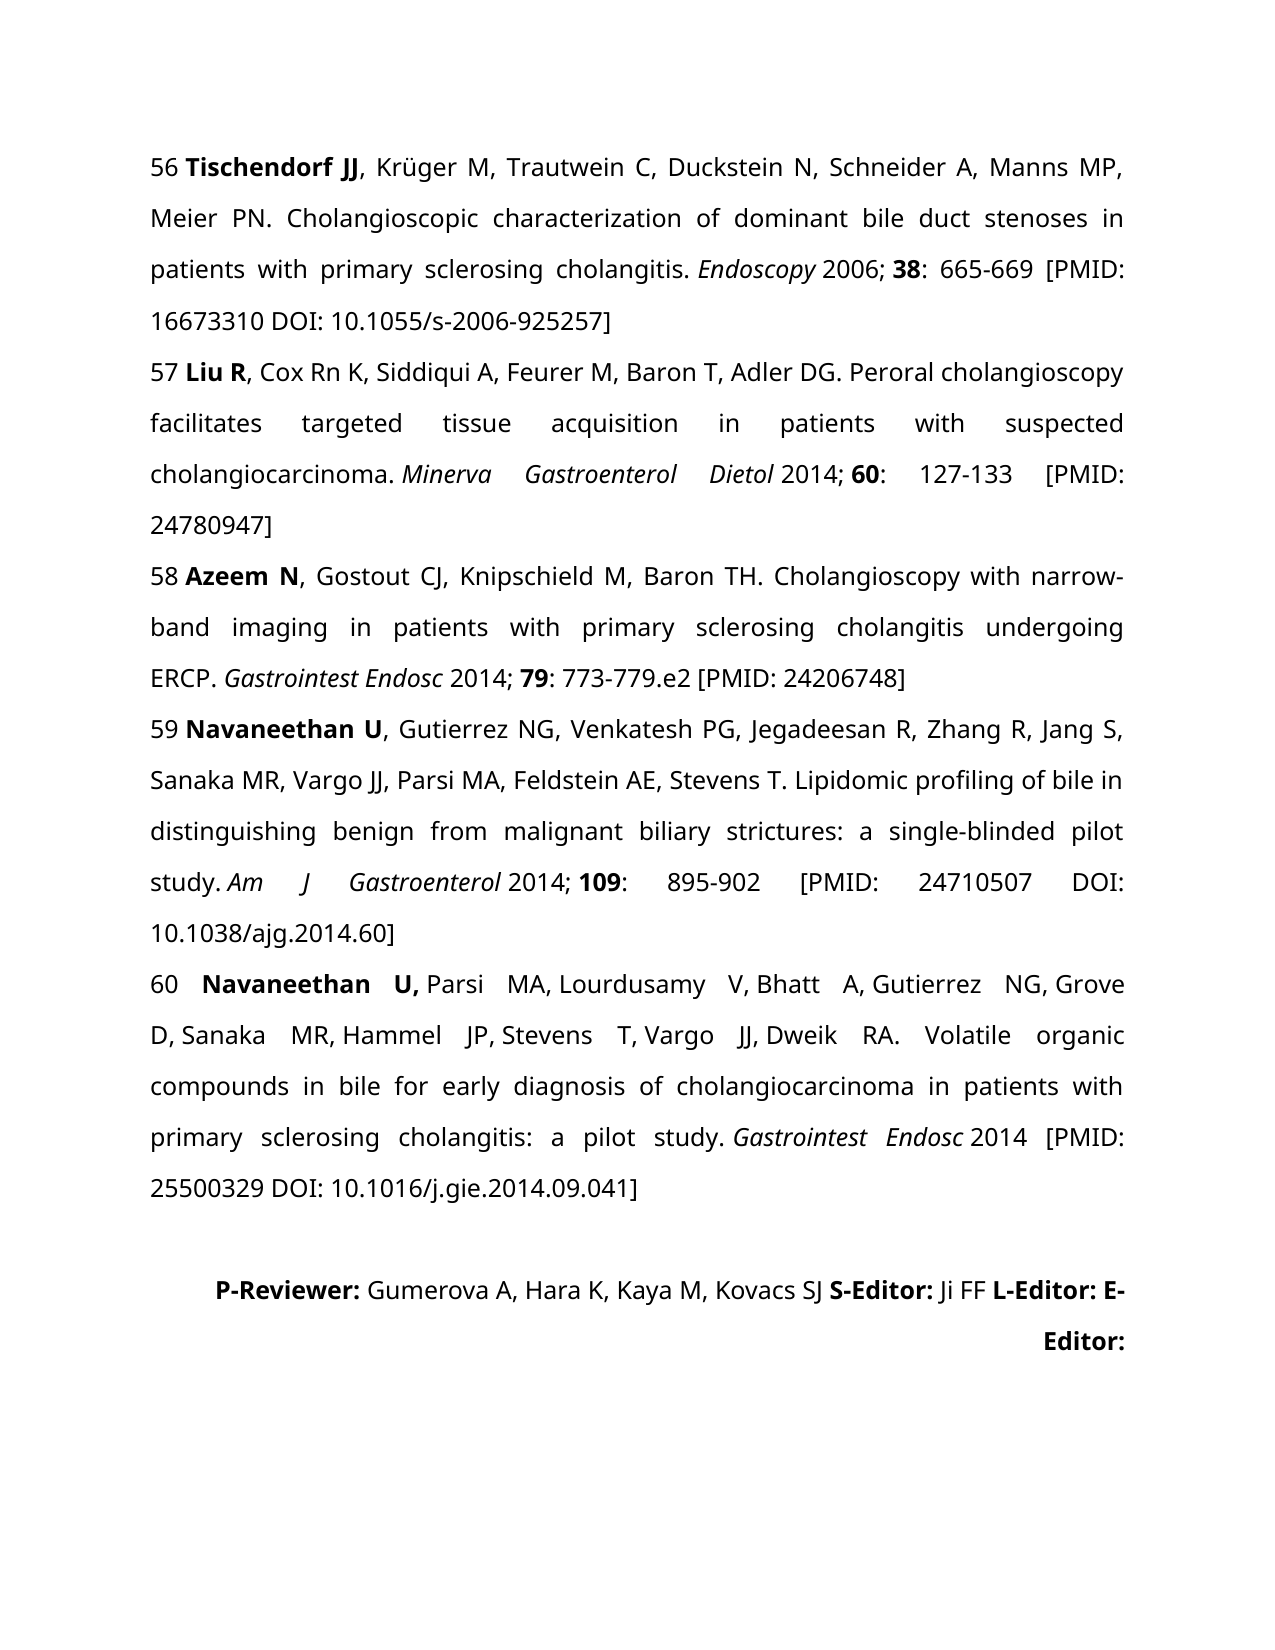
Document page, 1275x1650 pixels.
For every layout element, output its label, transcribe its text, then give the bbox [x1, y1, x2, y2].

text 59 Navaneethan U, Gutierrez NG, Venkatesh PG, Jegadeesan R, Zhang R, Jang S, Sanaka MR, Vargo JJ, Parsi MA, Feldstein AE, Stevens T. Lipidomic profiling of bile in distinguishing benign from malignant biliary strictures: a single-blinded pilot study. Am J Gastroenterol 2014; 109: 895-902 [PMID: 24710507 DOI: 10.1038/ajg.2014.60] [150, 711, 1125, 950]
text 57 Liu R, Cox Rn K, Siddiqui A, Feurer M, Baron T, Adler DG. Peroral cholangioscopy facilitates targeted tissue acquisition in patients with suspected cholangiocarcinoma. Minerva Gastroenterol Dietol 2014; 60: 127-133 [PMID: 24780947] [150, 354, 1125, 541]
text 60 Navaneethan U, Parsi MA, Lourdusamy V, Bhatt A, Gutierrez NG, Grove D, Sanaka MR, Hammel JP, Stevens T, Vargo JJ, Dweik RA. Volatile organic compounds in bile for early diagnosis of cholangiocarcinoma in patients with primary sclerosing cholangitis: a pilot study. Gastrointest Endosc 2014 [PMID: 25500329 DOI: 10.1016/j.gie.2014.09.041] [150, 967, 1125, 1205]
text 58 Azeem N, Gostout CJ, Knipschield M, Baron TH. Cholangioscopy with narrow-band imaging in patients with primary sclerosing cholangitis undergoing ERCP. Gastrointest Endosc 2014; 79: 773-779.e2 [PMID: 24206748] [150, 558, 1125, 694]
text 56 Tischendorf JJ, Krüger M, Trautwein C, Duckstein N, Schneider A, Manns MP, Meier PN. Cholangioscopic characterization of dominant bile duct stenoses in patients with primary sclerosing cholangitis. Endoscopy 2006; 38: 665-669 [PMID: 16673310 DOI: 10.1055/s-2006-925257] [150, 150, 1125, 337]
text P-Reviewer: Gumerova A, Hara K, Kaya M, Kovacs SJ S-Editor: Ji FF L-Editor: E-Editor: [150, 1273, 1125, 1358]
